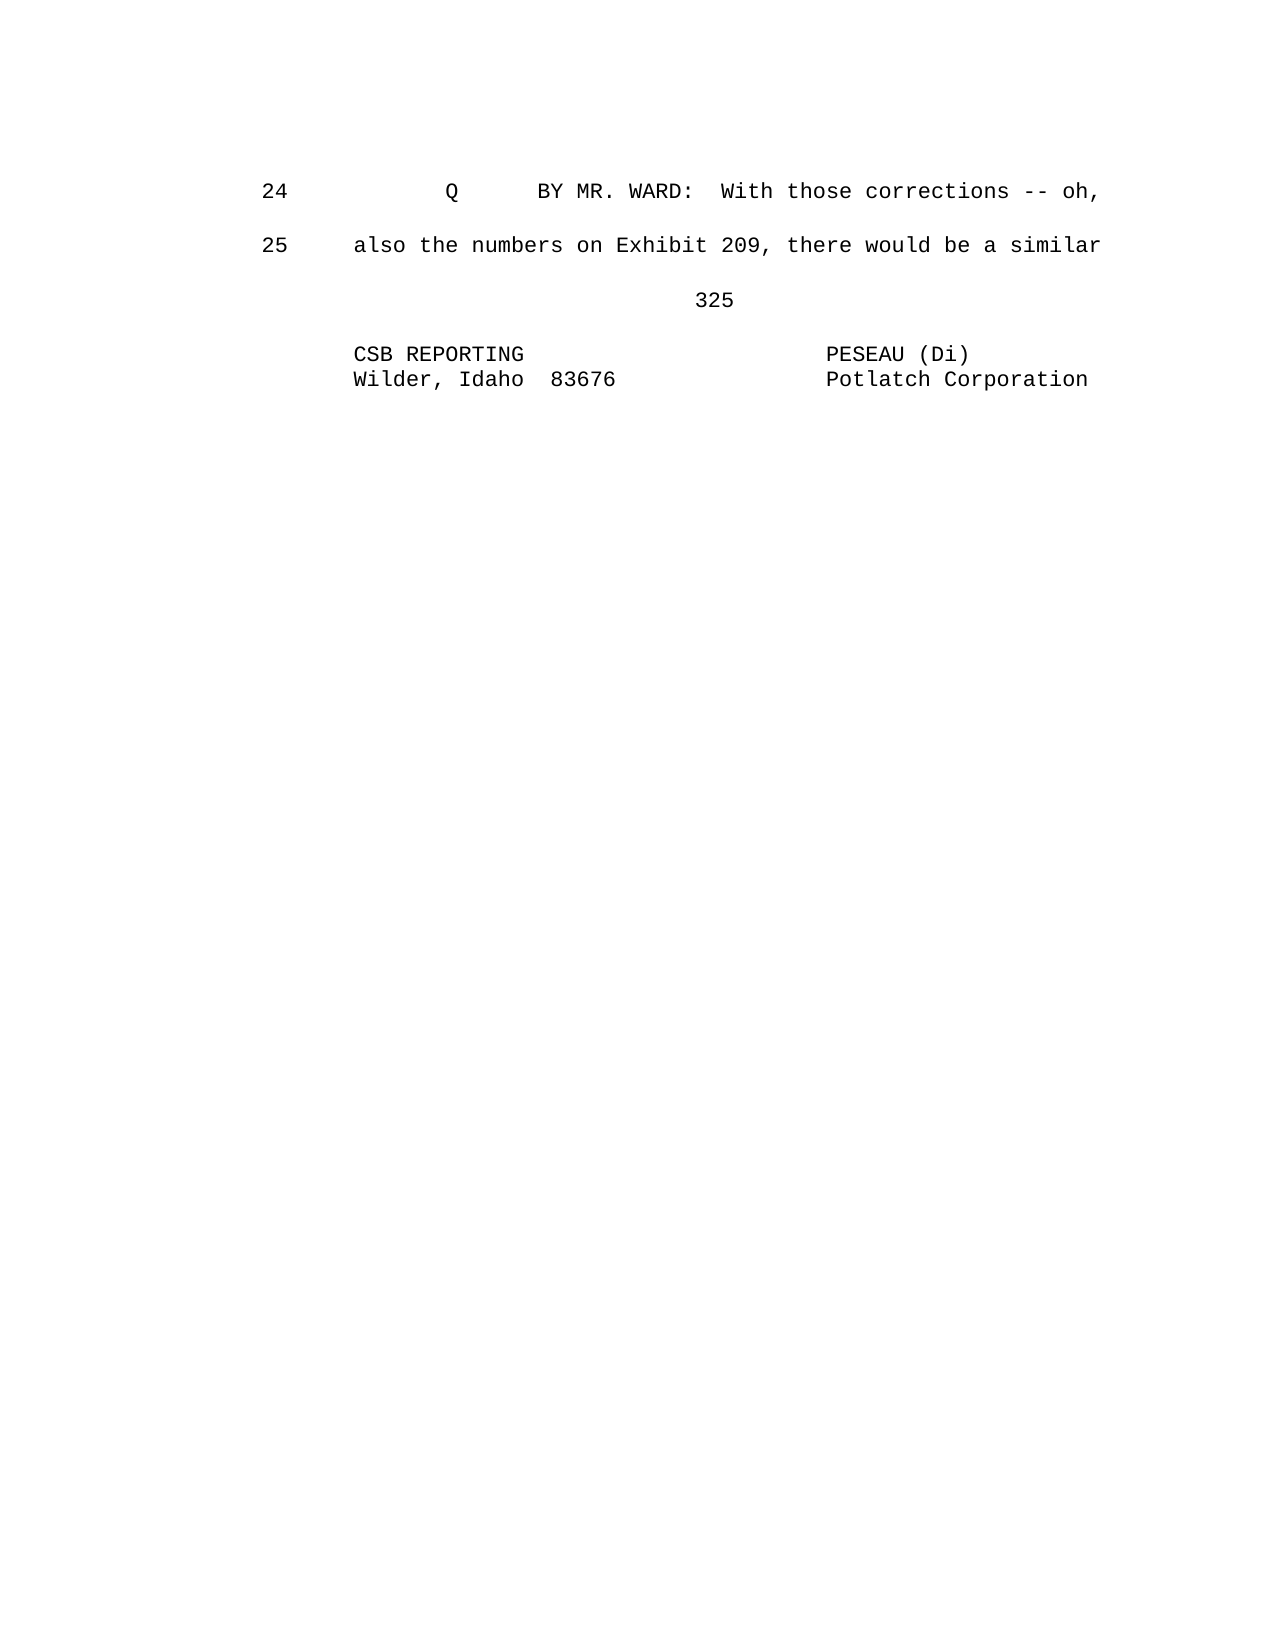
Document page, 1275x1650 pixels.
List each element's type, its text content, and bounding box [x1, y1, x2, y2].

text 325 [156, 289, 1118, 314]
text CSB REPORTING PESEAU (Di) [156, 343, 1118, 368]
text Wilder, Idaho 83676 Potlatch Corporation [156, 368, 1118, 393]
text 24 Q BY MR. WARD: With those corrections -- oh, [156, 180, 1118, 204]
text 25 also the numbers on Exhibit 209, there would be a similar [156, 234, 1118, 259]
